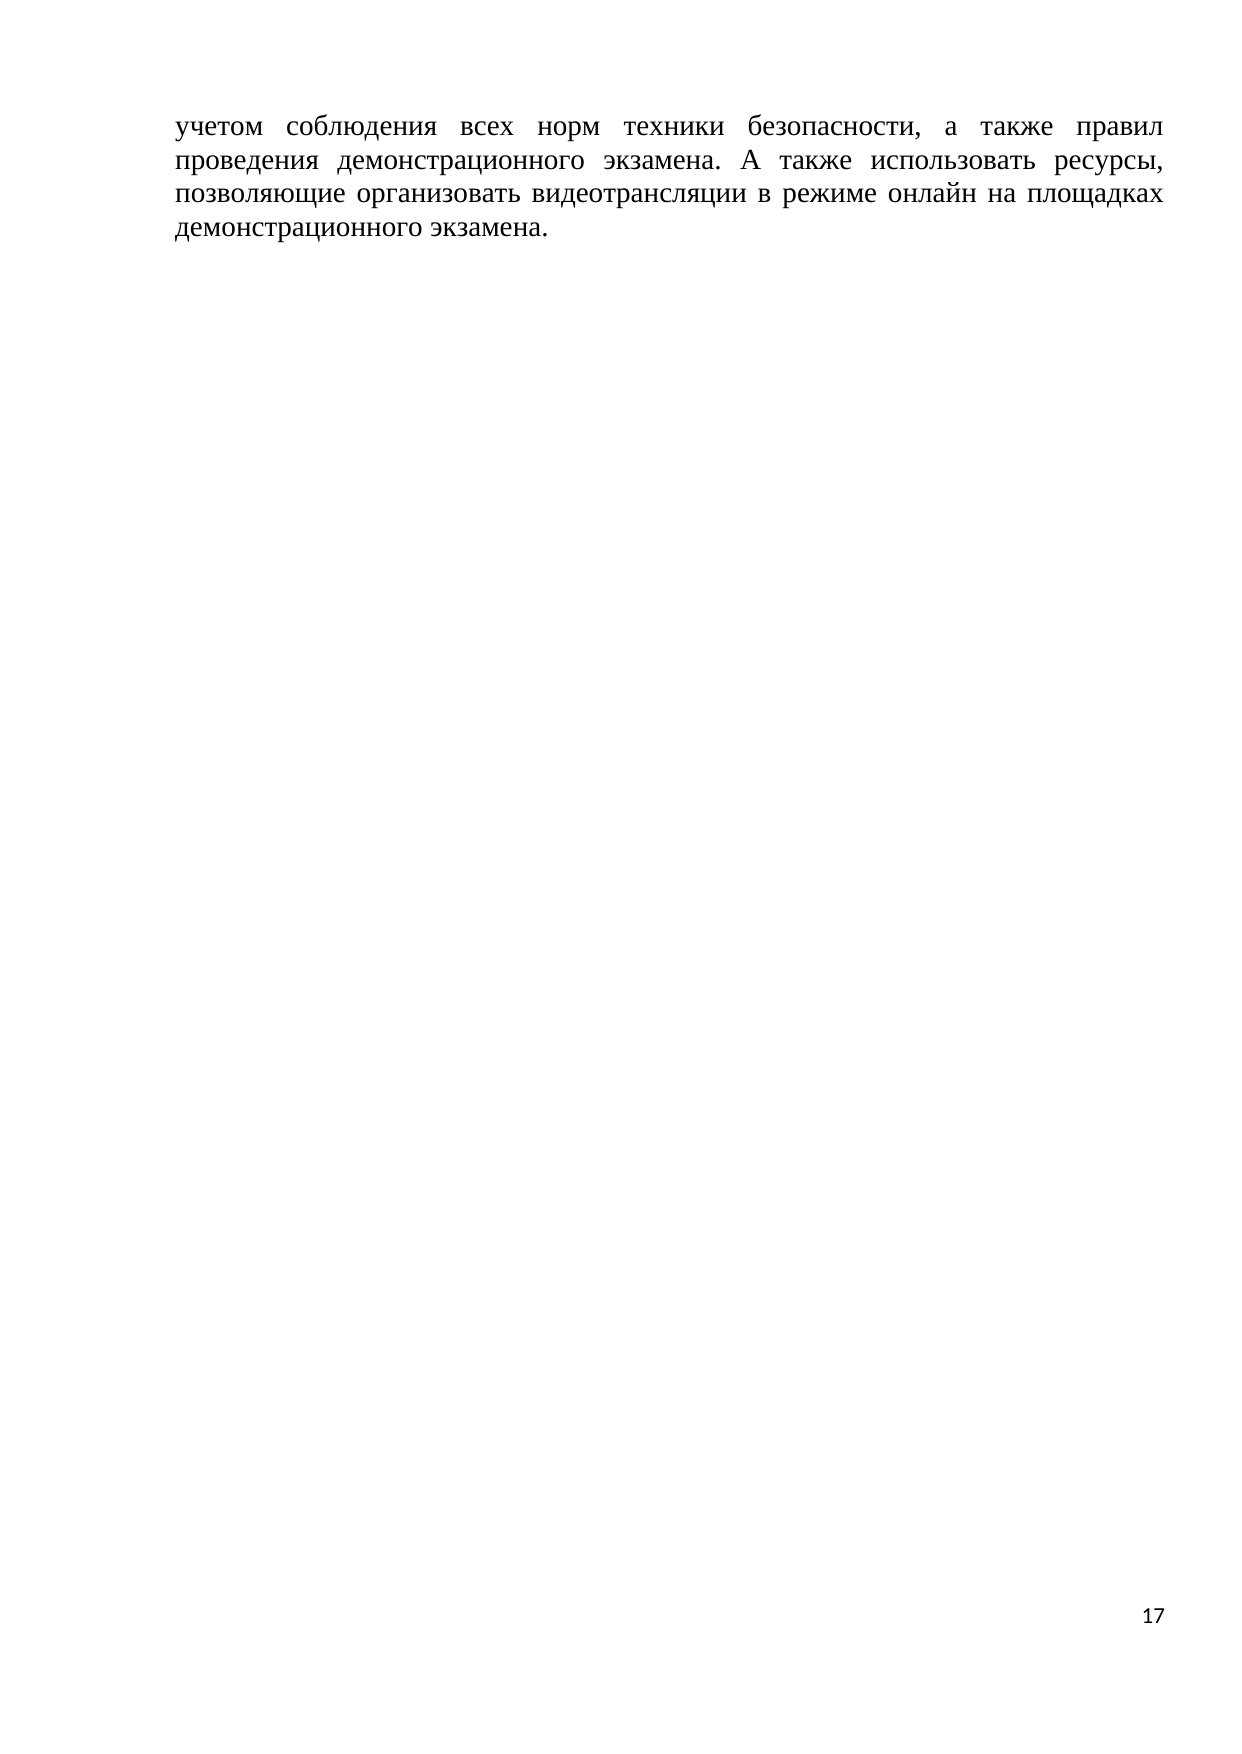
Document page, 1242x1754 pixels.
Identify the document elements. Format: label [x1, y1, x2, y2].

text [175, 108, 1164, 242]
